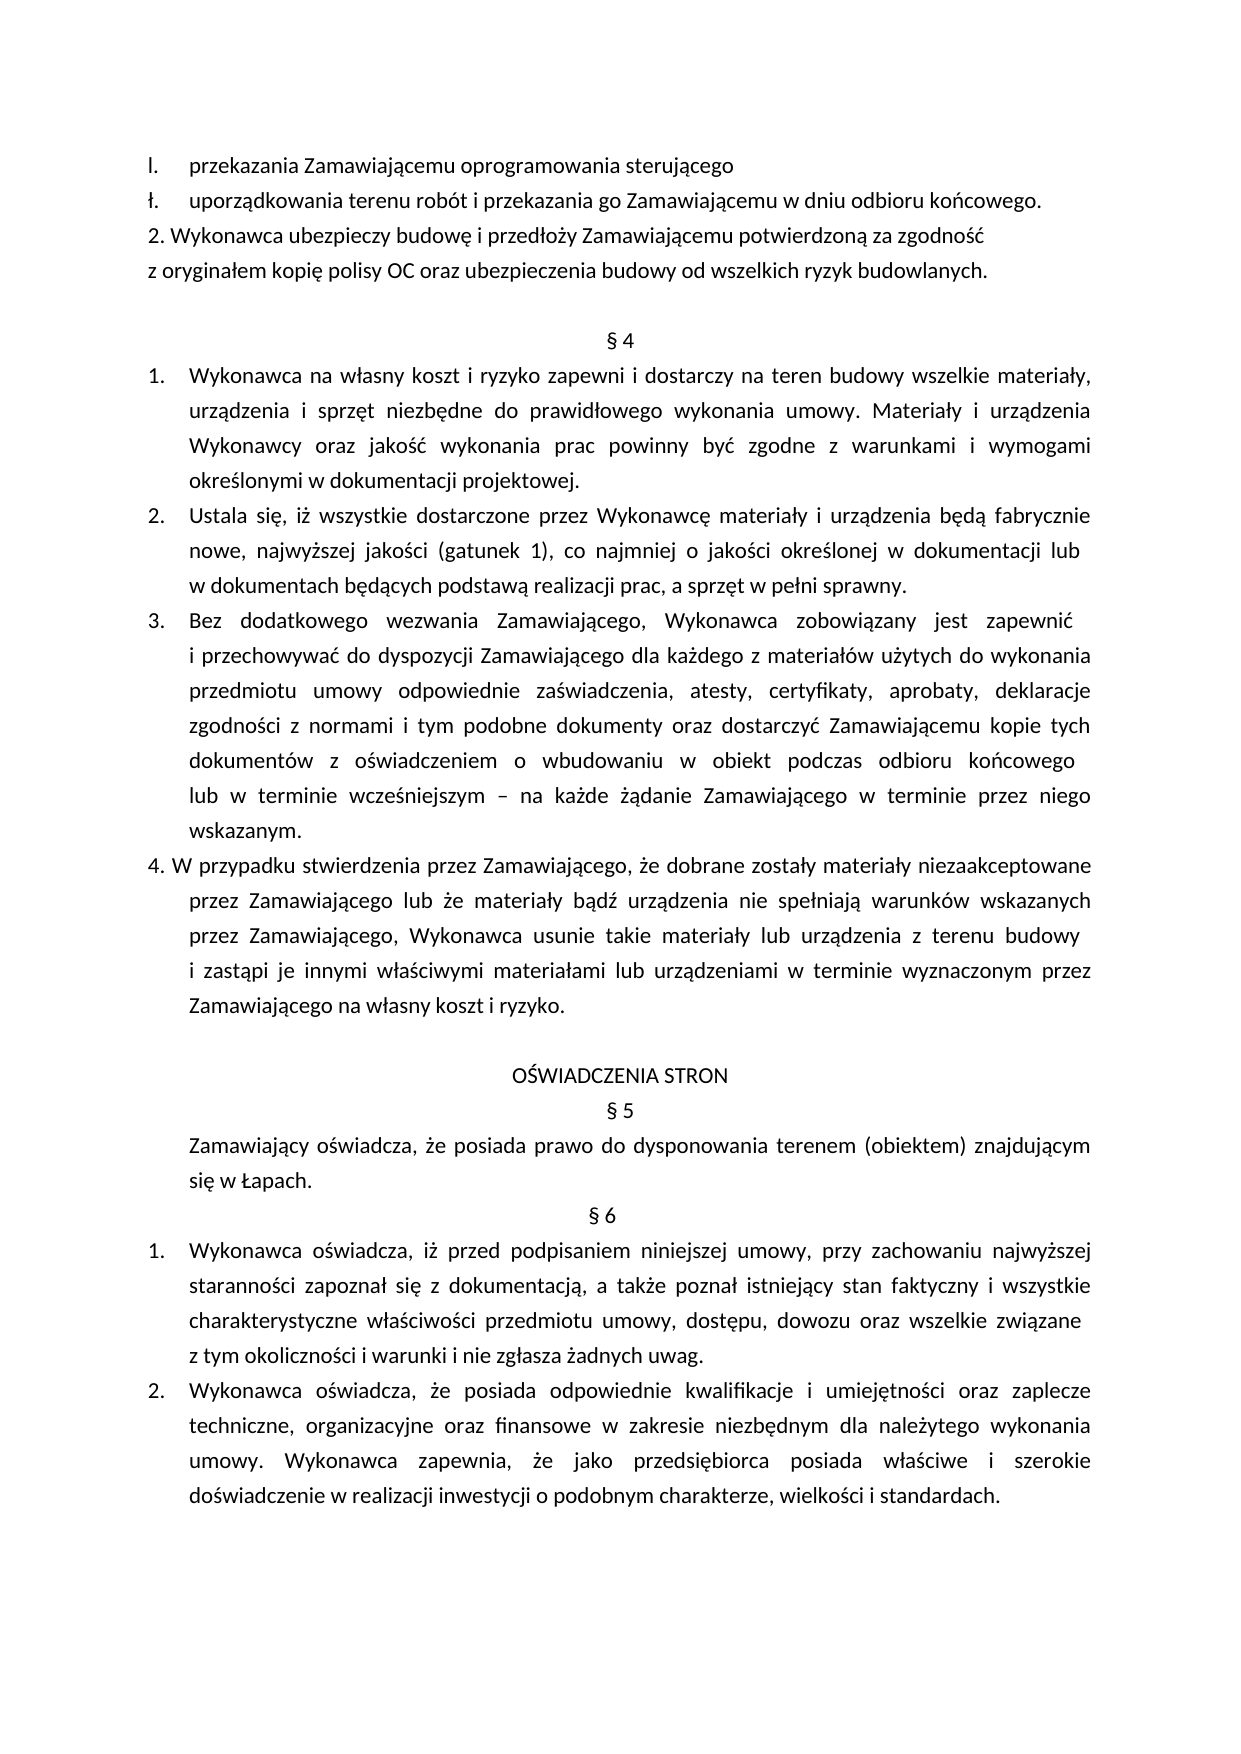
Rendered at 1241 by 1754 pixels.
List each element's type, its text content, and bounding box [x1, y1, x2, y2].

text Zamawiający oświadcza, że posiada prawo do dysponowania terenem (obiektem) znajdującym się w Łapach. [189, 1131, 1093, 1194]
text § 5 [148, 1096, 1093, 1124]
text 1. Wykonawca oświadcza, iż przed podpisaniem niniejszej umowy, przy zachowaniu najwyższej staranności zapoznał się z dokumentacją, a także poznał istniejący stan faktyczny i wszystkie charakterystyczne właściwości przedmiotu umowy, dostępu, dowozu oraz wszelkie związane z tym okoliczności i warunki i nie zgłasza żadnych uwag. [148, 1236, 1093, 1369]
text l. przekazania Zamawiającemu oprogramowania sterującego [148, 151, 1093, 179]
text ł. uporządkowania terenu robót i przekazania go Zamawiającemu w dniu odbioru końcowego. [148, 186, 1093, 214]
text 3. Bez dodatkowego wezwania Zamawiającego, Wykonawca zobowiązany jest zapewnić i przechowywać do dyspozycji Zamawiającego dla każdego z materiałów użytych do wykonania przedmiotu umowy odpowiednie zaświadczenia, atesty, certyfikaty, aprobaty, deklaracje zgodności z normami i tym podobne dokumenty oraz dostarczyć Zamawiającemu kopie tych dokumentów z oświadczeniem o wbudowaniu w obiekt podczas odbioru końcowego lub w terminie wcześniejszym – na każde żądanie Zamawiającego w terminie przez niego wskazanym. [148, 606, 1093, 844]
text § 4 [148, 326, 1093, 354]
text § 6 [106, 1201, 1093, 1229]
text 2. Wykonawca ubezpieczy budowę i przedłoży Zamawiającemu potwierdzoną za zgodność [148, 221, 1093, 249]
text 2. Wykonawca oświadcza, że posiada odpowiednie kwalifikacje i umiejętności oraz zaplecze techniczne, organizacyjne oraz finansowe w zakresie niezbędnym dla należytego wykonania umowy. Wykonawca zapewnia, że jako przedsiębiorca posiada właściwe i szerokie doświadczenie w realizacji inwestycji o podobnym charakterze, wielkości i standardach. [148, 1376, 1093, 1509]
text z oryginałem kopię polisy OC oraz ubezpieczenia budowy od wszelkich ryzyk budowlanych. [148, 256, 1093, 284]
text 1. Wykonawca na własny koszt i ryzyko zapewni i dostarczy na teren budowy wszelkie materiały, urządzenia i sprzęt niezbędne do prawidłowego wykonania umowy. Materiały i urządzenia Wykonawcy oraz jakość wykonania prac powinny być zgodne z warunkami i wymogami określonymi w dokumentacji projektowej. [148, 361, 1093, 494]
text OŚWIADCZENIA STRON [148, 1061, 1093, 1089]
text 4. W przypadku stwierdzenia przez Zamawiającego, że dobrane zostały materiały niezaakceptowane przez Zamawiającego lub że materiały bądź urządzenia nie spełniają warunków wskazanych przez Zamawiającego, Wykonawca usunie takie materiały lub urządzenia z terenu budowy i zastąpi je innymi właściwymi materiałami lub urządzeniami w terminie wyznaczonym przez Zamawiającego na własny koszt i ryzyko. [148, 851, 1093, 1019]
text 2. Ustala się, iż wszystkie dostarczone przez Wykonawcę materiały i urządzenia będą fabrycznie nowe, najwyższej jakości (gatunek 1), co najmniej o jakości określonej w dokumentacji lub w dokumentach będących podstawą realizacji prac, a sprzęt w pełni sprawny. [148, 501, 1093, 599]
